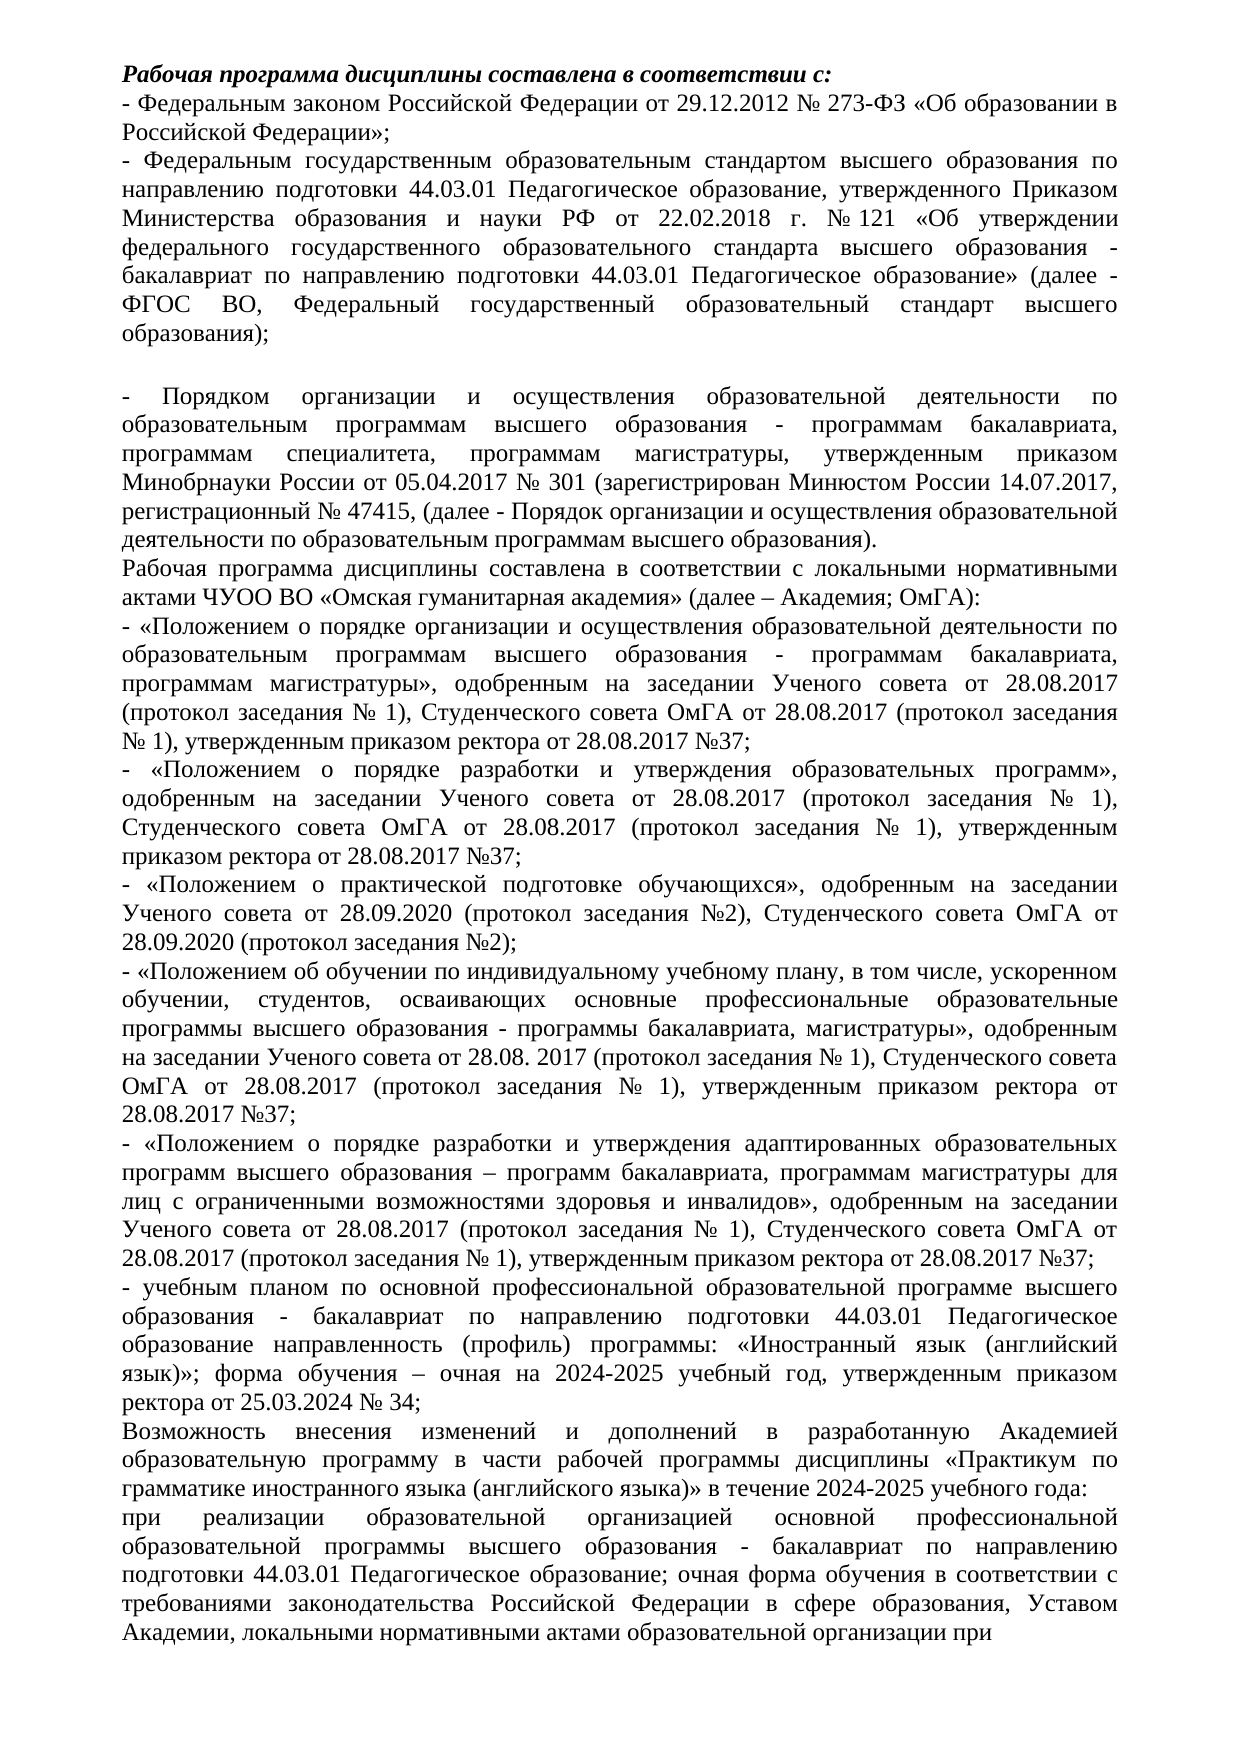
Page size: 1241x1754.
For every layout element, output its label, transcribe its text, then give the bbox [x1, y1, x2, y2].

table_header Рабочая программа дисциплины составлена в соответствии с: [118, 59, 1122, 88]
table_cell - Федеральным законом Российской Федерации от 29.12.2012 № 273-ФЗ «Об образовании в Российской Федерации»; - Федеральным государственным образовательным стандартом высшего образования по направлению подготовки 44.03.01 Педагогическое образование, утвержденного Приказом Министерства образования и науки РФ от 22.02.2018 г. № 121 «Об утверждении федерального государственного образовательного стандарта высшего образования - бакалавриат по направлению подготовки 44.03.01 Педагогическое образование» (далее - ФГОС ВО, Федеральный государственный образовательный стандарт высшего образования); - Порядком организации и осуществления образовательной деятельности по образовательным программам высшего образования - программам бакалавриата, программам специалитета, программам магистратуры, утвержденным приказом Минобрнауки России от 05.04.2017 № 301 (зарегистрирован Минюстом России 14.07.2017, регистрационный № 47415, (далее - Порядок организации и осуществления образовательной деятельности по образовательным программам высшего образования). Рабочая программа дисциплины составлена в соответствии с локальными нормативными актами ЧУОО ВО «Омская гуманитарная академия» (далее – Академия; ОмГА): - «Положением о порядке организации и осуществления образовательной деятельности по образовательным программам высшего образования - программам бакалавриата, программам магистратуры», одобренным на заседании Ученого совета от 28.08.2017 (протокол заседания № 1), Студенческого совета ОмГА от 28.08.2017 (протокол заседания № 1), утвержденным приказом ректора от 28.08.2017 №37; - «Положением о порядке разработки и утверждения образовательных программ», одобренным на заседании Ученого совета от 28.08.2017 (протокол заседания № 1), Студенческого совета ОмГА от 28.08.2017 (протокол заседания № 1), утвержденным приказом ректора от 28.08.2017 №37; - «Положением о практической подготовке обучающихся», одобренным на заседании Ученого совета от 28.09.2020 (протокол заседания №2), Студенческого совета ОмГА от 28.09.2020 (протокол заседания №2); - «Положением об обучении по индивидуальному учебному плану, в том числе, ускоренном обучении, студентов, осваивающих основные профессиональные образовательные программы высшего образования - программы бакалавриата, магистратуры», одобренным на заседании Ученого совета от 28.08. 2017 (протокол заседания № 1), Студенческого совета ОмГА от 28.08.2017 (протокол заседания № 1), утвержденным приказом ректора от 28.08.2017 №37; - «Положением о порядке разработки и утверждения адаптированных образовательных программ высшего образования – программ бакалавриата, программам магистратуры для лиц с ограниченными возможностями здоровья и инвалидов», одобренным на заседании Ученого совета от 28.08.2017 (протокол заседания № 1), Студенческого совета ОмГА от 28.08.2017 (протокол заседания № 1), утвержденным приказом ректора от 28.08.2017 №37; - учебным планом по основной профессиональной образовательной программе высшего образования - бакалавриат по направлению подготовки 44.03.01 Педагогическое образование направленность (профиль) программы: «Иностранный язык (английский язык)»; форма обучения – очная на 2024-2025 учебный год, утвержденным приказом ректора от 25.03.2024 № 34; Возможность внесения изменений и дополнений в разработанную Академией образовательную программу в части рабочей программы дисциплины «Практикум по грамматике иностранного языка (английского языка)» в течение 2024-2025 учебного года: при реализации образовательной организацией основной профессиональной образовательной программы высшего образования - бакалавриат по направлению подготовки 44.03.01 Педагогическое образование; очная форма обучения в соответствии с требованиями законодательства Российской Федерации в сфере образования, Уставом Академии, локальными нормативными актами образовательной организации при [118, 88, 1122, 1662]
